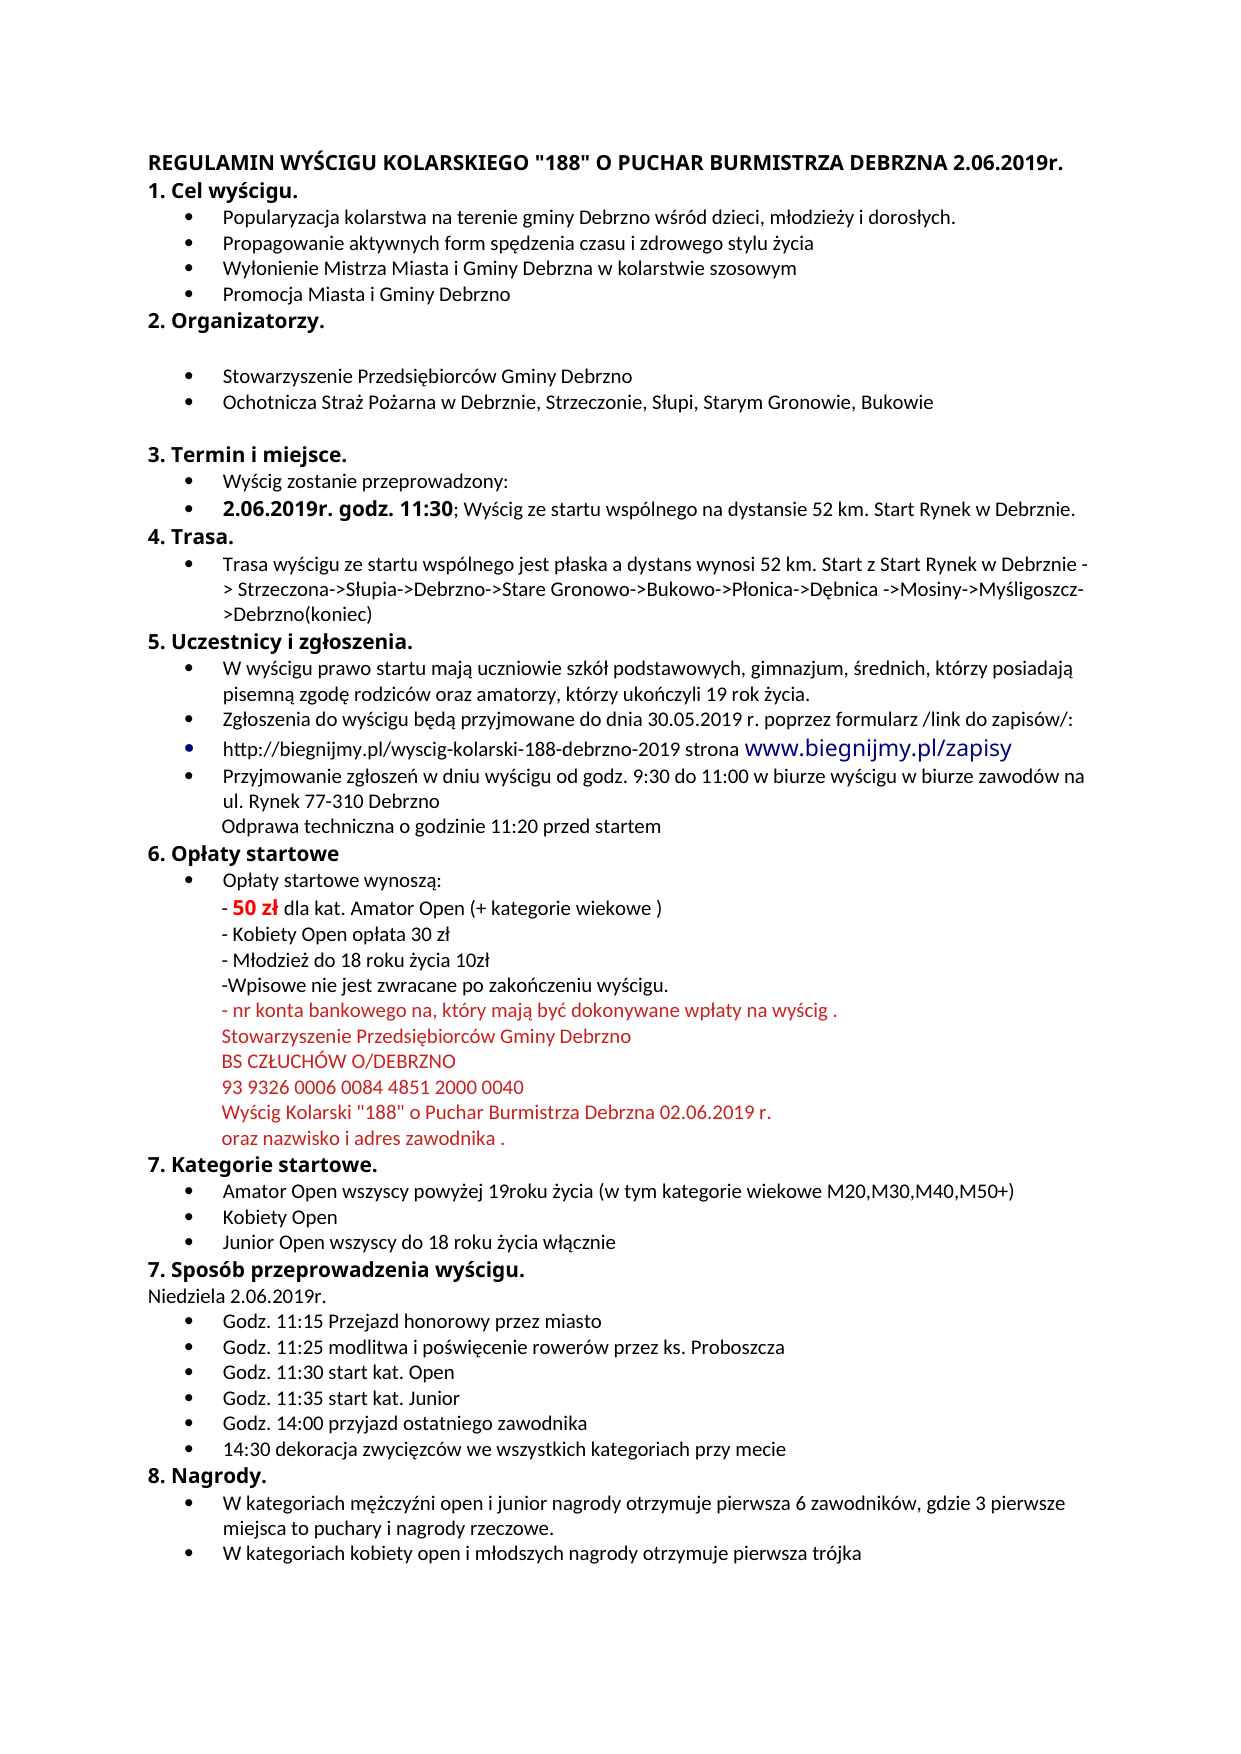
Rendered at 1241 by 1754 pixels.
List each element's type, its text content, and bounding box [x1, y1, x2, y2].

text BS CZŁUCHÓW O/DEBRZNO [148, 1048, 1093, 1074]
text 7. Kategorie startowe. [148, 1150, 1093, 1179]
list Godz. 11:15 Przejazd honorowy przez miasto [185, 1309, 1093, 1334]
list Zgłoszenia do wyścigu będą przyjmowane do dnia 30.05.2019 r. poprzez formularz /link do zapisów/: [185, 706, 1093, 732]
list Opłaty startowe wynoszą: [185, 868, 1093, 893]
text 3. Termin i miejsce. [148, 440, 1093, 468]
text Wyścig Kolarski "188" o Puchar Burmistrza Debrzna 02.06.2019 r. [148, 1099, 1093, 1125]
list Amator Open wszyscy powyżej 19roku życia (w tym kategorie wiekowe M20,M30,M40,M50+) [185, 1179, 1093, 1204]
list Przyjmowanie zgłoszeń w dniu wyścigu od godz. 9:30 do 11:00 w biurze wyścigu w biurze zawodów na ul. Rynek 77-310 Debrzno [185, 763, 1093, 814]
text 4. Trasa. [148, 522, 1093, 551]
text 6. Opłaty startowe [148, 839, 1093, 868]
text 8. Nagrody. [148, 1461, 1093, 1490]
list Propagowanie aktywnych form spędzenia czasu i zdrowego stylu życia [185, 230, 1093, 255]
text Stowarzyszenie Przedsiębiorców Gminy Debrzno [148, 1023, 1093, 1048]
list Godz. 11:30 start kat. Open [185, 1359, 1093, 1385]
text 5. Uczestnicy i zgłoszenia. [148, 627, 1093, 655]
list http://biegnijmy.pl/wyscig-kolarski-188-debrzno-2019 strona www.biegnijmy.pl/zapisy [185, 732, 1093, 763]
list Godz. 11:35 start kat. Junior [185, 1385, 1093, 1410]
text 93 9326 0006 0084 4851 2000 0040 [148, 1074, 1093, 1099]
list Promocja Miasta i Gminy Debrzno [185, 281, 1093, 306]
list 2.06.2019r. godz. 11:30; Wyścig ze startu wspólnego na dystansie 52 km. Start Rynek w Debrznie. [185, 494, 1093, 522]
text Odprawa techniczna o godzinie 11:20 przed startem [148, 814, 1093, 839]
list Junior Open wszyscy do 18 roku życia włącznie [185, 1229, 1093, 1255]
list Trasa wyścigu ze startu wspólnego jest płaska a dystans wynosi 52 km. Start z Start Rynek w Debrznie -> Strzeczona->Słupia->Debrzno->Stare Gronowo->Bukowo->Płonica->Dębnica ->Mosiny->Myśligoszcz->Debrzno(koniec) [185, 551, 1093, 627]
text - 50 zł dla kat. Amator Open (+ kategorie wiekowe ) [148, 893, 1093, 921]
list Popularyzacja kolarstwa na terenie gminy Debrzno wśród dzieci, młodzieży i dorosłych. [185, 204, 1093, 230]
text - Kobiety Open opłata 30 zł [148, 921, 1093, 947]
list Kobiety Open [185, 1204, 1093, 1229]
list W kategoriach mężczyźni open i junior nagrody otrzymuje pierwsza 6 zawodników, gdzie 3 pierwsze miejsca to puchary i nagrody rzeczowe. [185, 1490, 1093, 1541]
list Wyłonienie Mistrza Miasta i Gminy Debrzna w kolarstwie szosowym [185, 255, 1093, 281]
list Godz. 11:25 modlitwa i poświęcenie rowerów przez ks. Proboszcza [185, 1334, 1093, 1359]
list W kategoriach kobiety open i młodszych nagrody otrzymuje pierwsza trójka [185, 1541, 1093, 1566]
text oraz nazwisko i adres zawodnika . [148, 1125, 1093, 1150]
text - nr konta bankowego na, który mają być dokonywane wpłaty na wyścig . [148, 998, 1093, 1023]
list Ochotnicza Straż Pożarna w Debrznie, Strzeczonie, Słupi, Starym Gronowie, Bukowie [185, 389, 1093, 414]
list W wyścigu prawo startu mają uczniowie szkół podstawowych, gimnazjum, średnich, którzy posiadają pisemną zgodę rodziców oraz amatorzy, którzy ukończyli 19 rok życia. [185, 655, 1093, 706]
text Niedziela 2.06.2019r. [148, 1283, 1093, 1309]
list Stowarzyszenie Przedsiębiorców Gminy Debrzno [185, 364, 1093, 389]
text 2. Organizatorzy. [148, 306, 1093, 334]
text 1. Cel wyścigu. [148, 176, 1093, 204]
list Godz. 14:00 przyjazd ostatniego zawodnika [185, 1410, 1093, 1436]
text REGULAMIN WYŚCIGU KOLARSKIEGO "188" O PUCHAR BURMISTRZA DEBRZNA 2.06.2019r. [148, 148, 1093, 176]
list 14:30 dekoracja zwycięzców we wszystkich kategoriach przy mecie [185, 1436, 1093, 1461]
list Wyścig zostanie przeprowadzony: [185, 468, 1093, 494]
text -Wpisowe nie jest zwracane po zakończeniu wyścigu. [148, 972, 1093, 998]
text - Młodzież do 18 roku życia 10zł [148, 947, 1093, 972]
text 7. Sposób przeprowadzenia wyścigu. [148, 1255, 1093, 1283]
